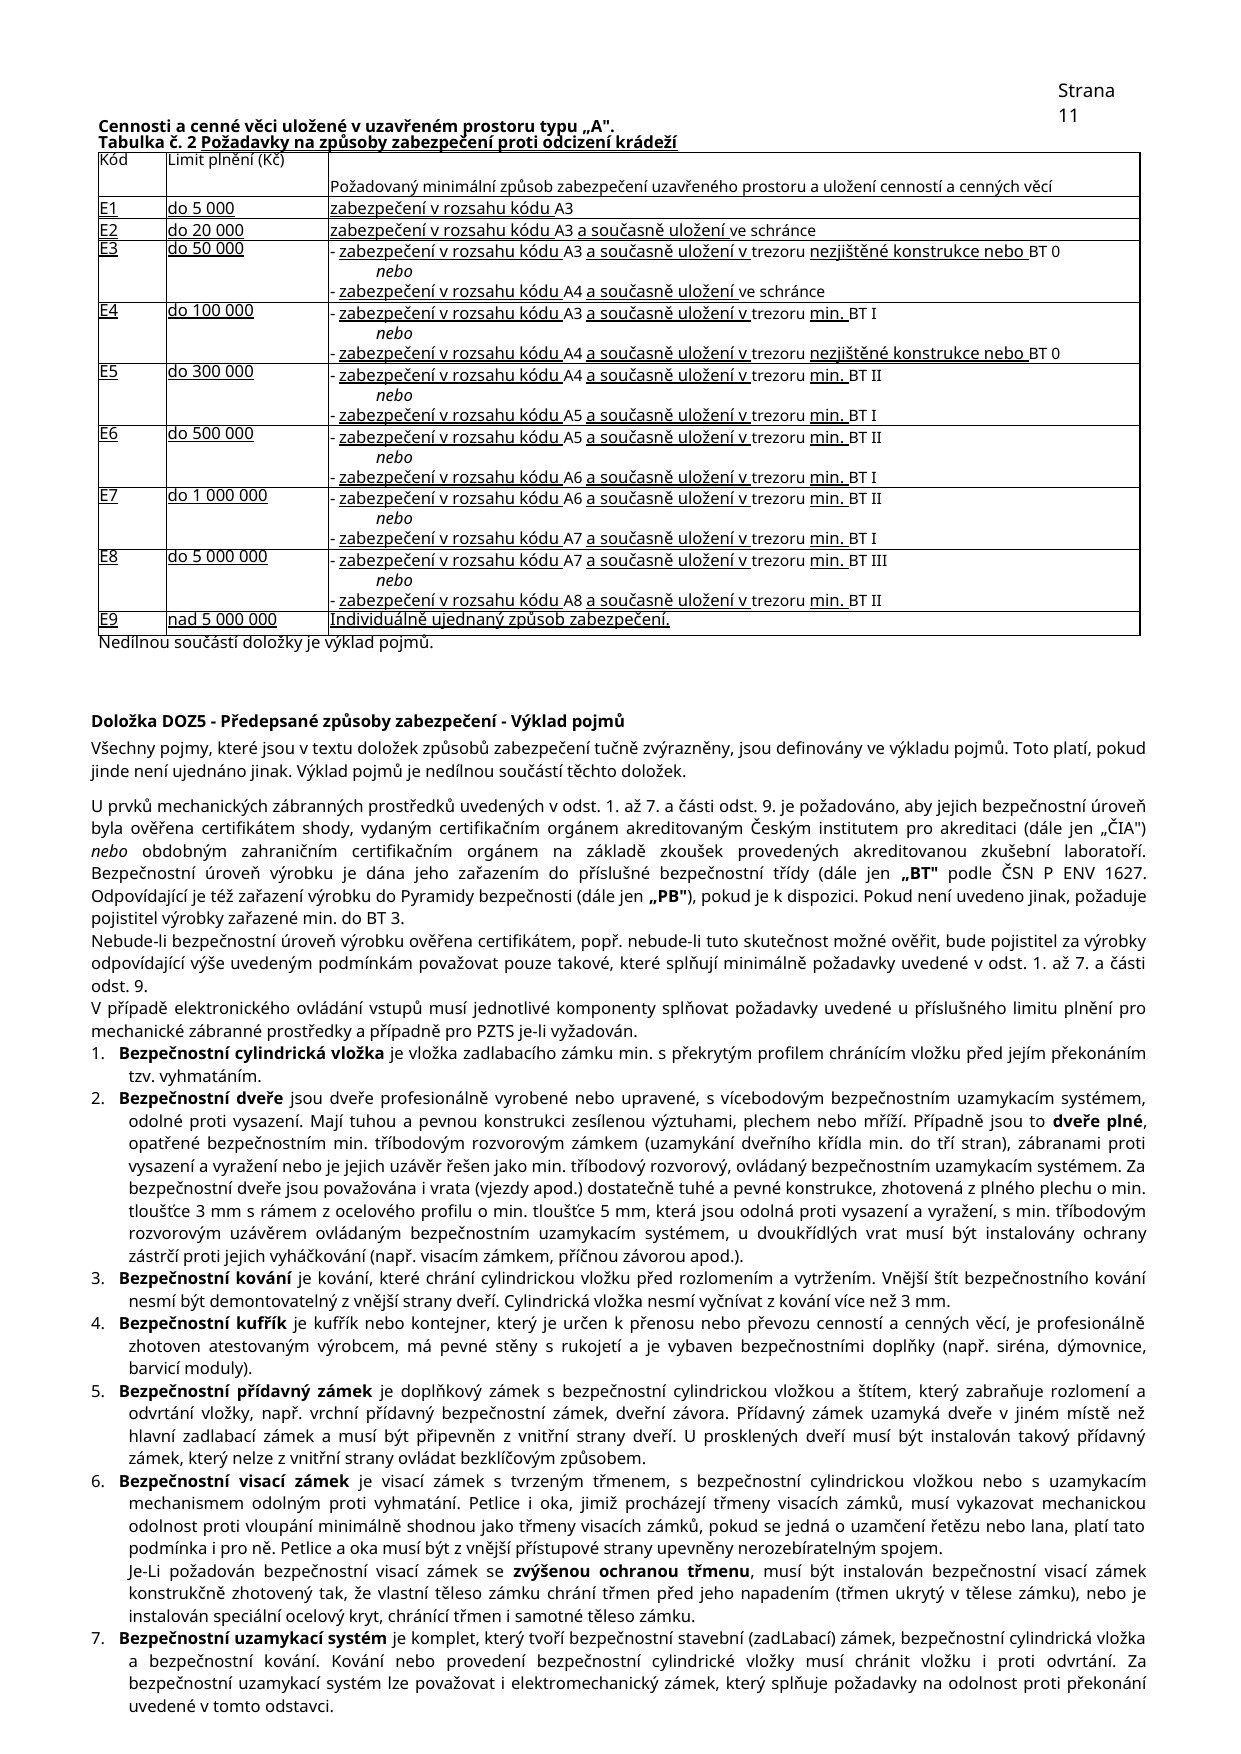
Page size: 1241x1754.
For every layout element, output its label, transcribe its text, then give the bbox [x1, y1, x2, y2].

table_cell do 50 000 [167, 241, 328, 302]
list Bezpečnostní kufřík je kufřík nebo kontejner, který je určen k přenosu nebo převozu cenností a cenných věcí, je profesionálně zhotoven atestovaným výrobcem, má pevné stěny s rukojetí a je vybaven bezpečnostními doplňky (např. siréna, dýmovnice, barvicí moduly). [91, 1312, 1147, 1379]
table_cell do 5 000 [167, 197, 328, 218]
table_cell zabezpečení v rozsahu kódu A3 [329, 197, 1139, 218]
text Cennosti a cenné věci uložené v uzavřeném prostoru typu „A". [98, 119, 1140, 136]
table_cell zabezpečení v rozsahu kódu A3 a současně uložení v trezoru nezjištěné konstrukce nebo BT 0 nebo zabezpečení v rozsahu kódu A4 a současně uložení ve schránce [329, 241, 1139, 302]
list Bezpečnostní přídavný zámek je doplňkový zámek s bezpečnostní cylindrickou vložkou a štítem, který zabraňuje rozlomení a odvrtání vložky, např. vrchní přídavný bezpečnostní zámek, dveřní závora. Přídavný zámek uzamyká dveře v jiném místě než hlavní zadlabací zámek a musí být připevněn z vnitřní strany dveří. U prosklených dveří musí být instalován takový přídavný zámek, který nelze z vnitřní strany ovládat bezklíčovým způsobem. [91, 1379, 1147, 1469]
table_cell Individuálně ujednaný způsob zabezpečení. [329, 612, 1139, 634]
table_cell E9 [99, 612, 166, 634]
table_cell zabezpečení v rozsahu kódu A6 a současně uložení v trezoru min. BT II nebo zabezpečení v rozsahu kódu A7 a současně uložení v trezoru min. BT I [329, 488, 1139, 548]
table_cell do 1 000 000 [167, 488, 328, 548]
table_cell E2 [99, 219, 166, 240]
table_cell E7 [99, 488, 166, 548]
text Všechny pojmy, které jsou v textu doložek způsobů zabezpečení tučně zvýrazněny, jsou definovány ve výkladu pojmů. Toto platí, pokud jinde není ujednáno jinak. Výklad pojmů je nedílnou součástí těchto doložek. [91, 737, 1147, 782]
table_cell do 20 000 [167, 219, 328, 240]
table_cell zabezpečení v rozsahu kódu A3 a současně uložení ve schránce [329, 219, 1139, 240]
table_cell do 500 000 [167, 426, 328, 487]
text Nedílnou součástí doložky je výklad pojmů. [98, 636, 1140, 652]
table_cell E3 [99, 241, 166, 302]
table_cell do 5 000 000 [167, 550, 328, 611]
table_cell zabezpečení v rozsahu kódu A5 a současně uložení v trezoru min. BT II nebo zabezpečení v rozsahu kódu A6 a současně uložení v trezoru min. BT I [329, 426, 1139, 487]
table_header Požadovaný minimální způsob zabezpečení uzavřeného prostoru a uložení cenností a cenných věcí [329, 153, 1139, 196]
list Bezpečnostní dveře jsou dveře profesionálně vyrobené nebo upravené, s vícebodovým bezpečnostním uzamykacím systémem, odolné proti vysazení. Mají tuhou a pevnou konstrukci zesílenou výztuhami, plechem nebo mříží. Případně jsou to dveře plné, opatřené bezpečnostním min. tříbodovým rozvorovým zámkem (uzamykání dveřního křídla min. do tří stran), zábranami proti vysazení a vyražení nebo je jejich uzávěr řešen jako min. tříbodový rozvorový, ovládaný bezpečnostním uzamykacím systémem. Za bezpečnostní dveře jsou považována i vrata (vjezdy apod.) dostatečně tuhé a pevné konstrukce, zhotovená z plného plechu o min. tloušťce 3 mm s rámem z ocelového profilu o min. tloušťce 5 mm, která jsou odolná proti vysazení a vyražení, s min. tříbodovým rozvorovým uzávěrem ovládaným bezpečnostním uzamykacím systémem, u dvoukřídlých vrat musí být instalovány ochrany zástrčí proti jejich vyháčkování (např. visacím zámkem, příčnou závorou apod.). [91, 1087, 1147, 1267]
table_cell E4 [99, 303, 166, 363]
table_header Limit plnění (Kč) [167, 153, 328, 196]
text U prvků mechanických zábranných prostředků uvedených v odst. 1. až 7. a části odst. 9. je požadováno, aby jejich bezpečnostní úroveň byla ověřena certifikátem shody, vydaným certifikačním orgánem akreditovaným Českým institutem pro akreditaci (dále jen „ČIA") nebo obdobným zahraničním certifikačním orgánem na základě zkoušek provedených akreditovanou zkušební laboratoří. Bezpečnostní úroveň výrobku je dána jeho zařazením do příslušné bezpečnostní třídy (dále jen „BT" podle ČSN P ENV 1627. Odpovídající je též zařazení výrobku do Pyramidy bezpečnosti (dále jen „PB"), pokud je k dispozici. Pokud není uvedeno jinak, požaduje pojistitel výrobky zařazené min. do BT 3. [91, 794, 1147, 929]
table_cell E6 [99, 426, 166, 487]
table_cell E8 [99, 550, 166, 611]
list Bezpečnostní cylindrická vložka je vložka zadlabacího zámku min. s překrytým profilem chránícím vložku před jejím překonáním tzv. vyhmatáním. [91, 1042, 1147, 1087]
table_cell zabezpečení v rozsahu kódu A4 a současně uložení v trezoru min. BT II nebo zabezpečení v rozsahu kódu A5 a současně uložení v trezoru min. BT I [329, 364, 1139, 425]
text Tabulka č. 2 Požadavky na způsoby zabezpečení proti odcizení krádeží [98, 136, 1140, 152]
table_cell zabezpečení v rozsahu kódu A3 a současně uložení v trezoru min. BT I nebo zabezpečení v rozsahu kódu A4 a současně uložení v trezoru nezjištěné konstrukce nebo BT 0 [329, 303, 1139, 363]
table_cell do 100 000 [167, 303, 328, 363]
table_cell zabezpečení v rozsahu kódu A7 a současně uložení v trezoru min. BT III nebo zabezpečení v rozsahu kódu A8 a současně uložení v trezoru min. BT II [329, 550, 1139, 611]
text Je-Li požadován bezpečnostní visací zámek se zvýšenou ochranou třmenu, musí být instalován bezpečnostní visací zámek konstrukčně zhotovený tak, že vlastní těleso zámku chrání třmen před jeho napadením (třmen ukrytý v tělese zámku), nebo je instalován speciální ocelový kryt, chránící třmen i samotné těleso zámku. [128, 1559, 1147, 1627]
list Bezpečnostní uzamykací systém je komplet, který tvoří bezpečnostní stavební (zadLabací) zámek, bezpečnostní cylindrická vložka a bezpečnostní kování. Kování nebo provedení bezpečnostní cylindrické vložky musí chránit vložku i proti odvrtání. Za bezpečnostní uzamykací systém lze považovat i elektromechanický zámek, který splňuje požadavky na odolnost proti překonání uvedené v tomto odstavci. [91, 1627, 1147, 1717]
table_header Kód [99, 153, 166, 196]
table_cell do 300 000 [167, 364, 328, 425]
text V případě elektronického ovládání vstupů musí jednotlivé komponenty splňovat požadavky uvedené u příslušného limitu plnění pro mechanické zábranné prostředky a případně pro PZTS je-li vyžadován. [91, 997, 1147, 1042]
table_cell nad 5 000 000 [167, 612, 328, 634]
list Bezpečnostní visací zámek je visací zámek s tvrzeným třmenem, s bezpečnostní cylindrickou vložkou nebo s uzamykacím mechanismem odolným proti vyhmatání. Petlice i oka, jimiž procházejí třmeny visacích zámků, musí vykazovat mechanickou odolnost proti vloupání minimálně shodnou jako třmeny visacích zámků, pokud se jedná o uzamčení řetězu nebo lana, platí tato podmínka i pro ně. Petlice a oka musí být z vnější přístupové strany upevněny nerozebíratelným spojem. [91, 1469, 1147, 1559]
list Bezpečnostní kování je kování, které chrání cylindrickou vložku před rozlomením a vytržením. Vnější štít bezpečnostního kování nesmí být demontovatelný z vnější strany dveří. Cylindrická vložka nesmí vyčnívat z kování více než 3 mm. [91, 1267, 1147, 1312]
text Nebude-li bezpečnostní úroveň výrobku ověřena certifikátem, popř. nebude-li tuto skutečnost možné ověřit, bude pojistitel za výrobky odpovídající výše uvedeným podmínkám považovat pouze takové, které splňují minimálně požadavky uvedené v odst. 1. až 7. a části odst. 9. [91, 929, 1147, 997]
table_cell E1 [99, 197, 166, 218]
text Doložka DOZ5 - Předepsané způsoby zabezpečení - Výklad pojmů [91, 714, 1147, 731]
table_cell E5 [99, 364, 166, 425]
